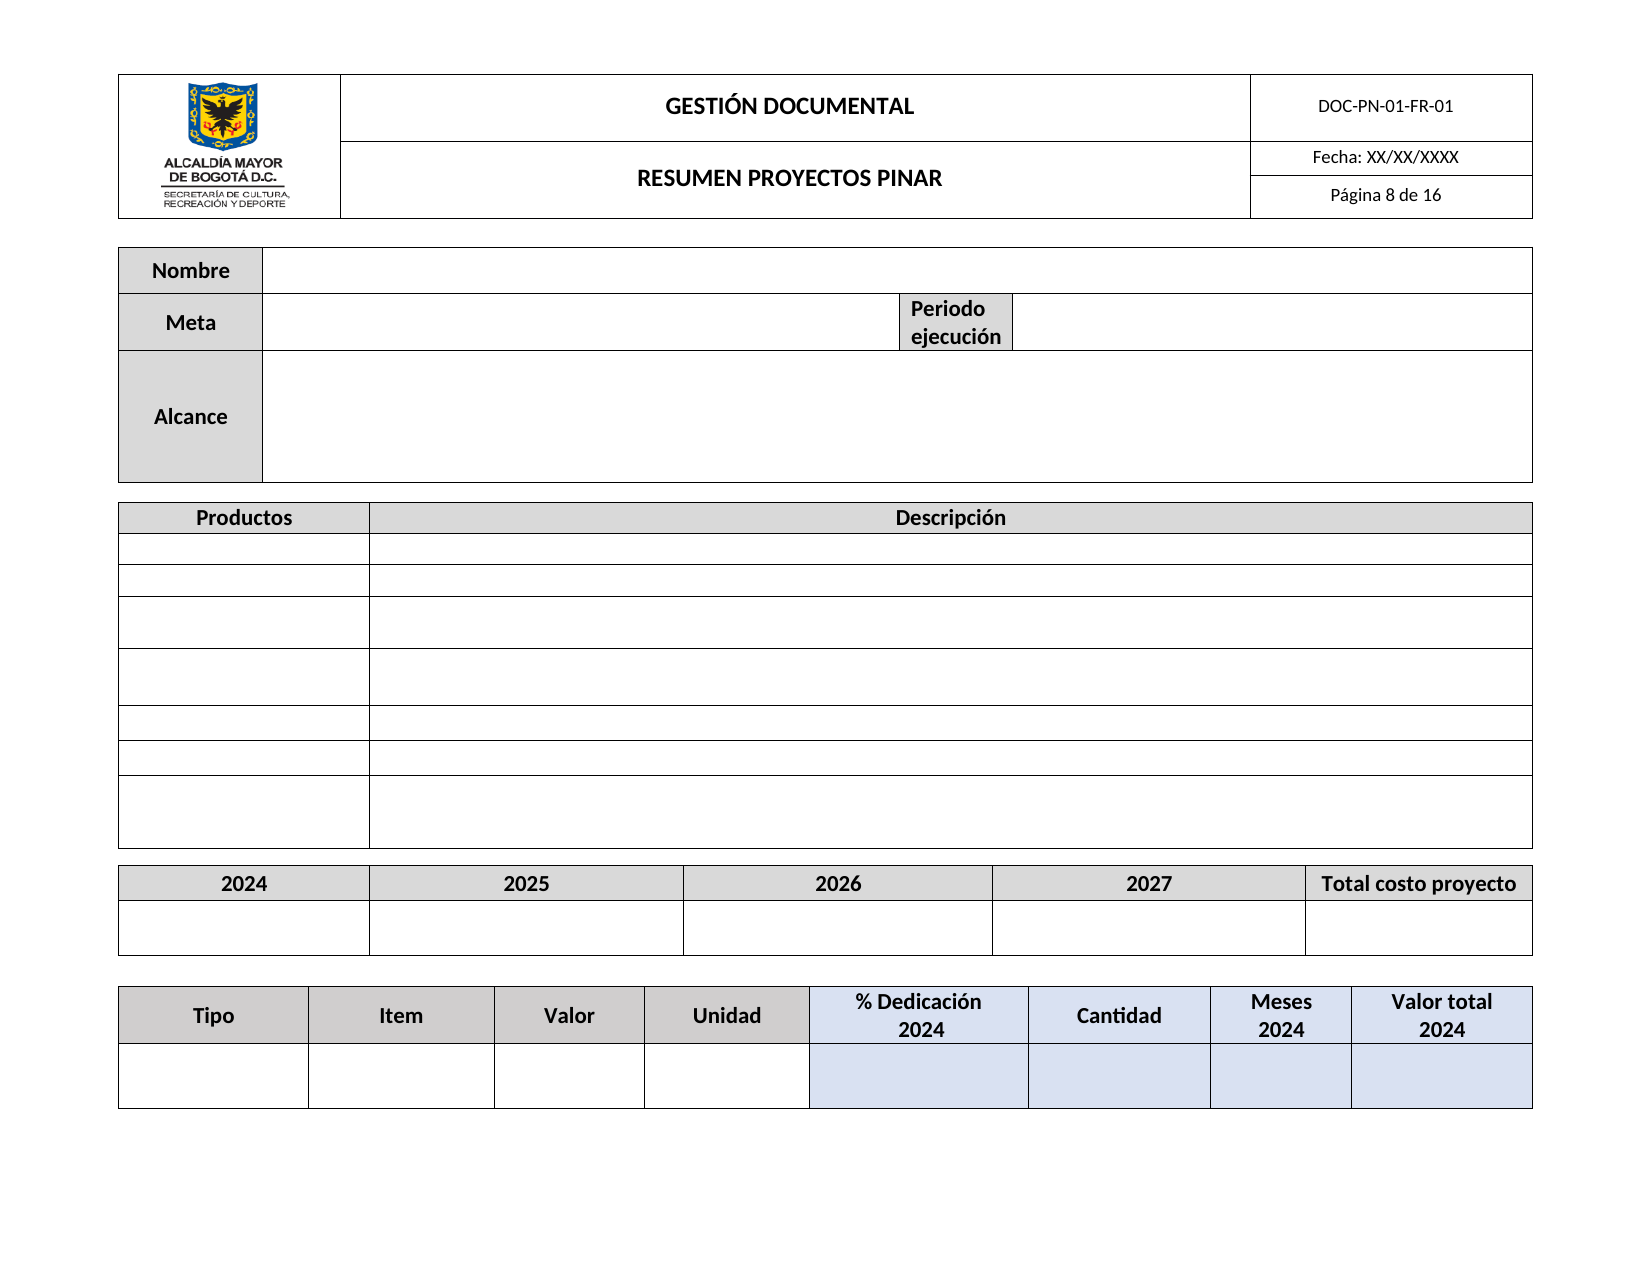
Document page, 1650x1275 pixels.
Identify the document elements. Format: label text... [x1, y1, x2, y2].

table_header Tipo [119, 987, 308, 1043]
table_cell [119, 706, 369, 740]
table_cell [370, 706, 1532, 740]
table_header 2024 [119, 866, 369, 900]
table_header Valor total 2024 [1352, 987, 1532, 1043]
table_cell Alcance [119, 351, 262, 482]
table_cell [370, 649, 1532, 705]
table_cell [119, 597, 369, 647]
table_header % Dedicación 2024 [810, 987, 1028, 1043]
table_cell [119, 565, 369, 596]
table_cell [370, 534, 1532, 564]
table_cell [1352, 1044, 1532, 1108]
table_header 2026 [684, 866, 992, 900]
picture [156, 79, 292, 209]
table_header Total costo proyecto [1306, 866, 1532, 900]
table_cell [645, 1044, 809, 1108]
table_cell [1211, 1044, 1351, 1108]
table_cell [119, 534, 369, 564]
table_cell [1306, 901, 1532, 955]
table_cell [119, 649, 369, 705]
table_cell [495, 1044, 644, 1108]
table_cell [1013, 294, 1532, 350]
table_header Cantidad [1029, 987, 1210, 1043]
table_cell [263, 294, 899, 350]
table_header Unidad [645, 987, 809, 1043]
table_cell [370, 597, 1532, 647]
table_cell [119, 1044, 308, 1108]
table_cell [119, 776, 369, 848]
table_cell Meta [119, 294, 262, 350]
table_cell [309, 1044, 494, 1108]
table_header Meses 2024 [1211, 987, 1351, 1043]
table_header [263, 248, 1532, 293]
table_header Valor [495, 987, 644, 1043]
table_cell [119, 741, 369, 775]
table_header 2025 [370, 866, 683, 900]
table_cell [370, 741, 1532, 775]
table_cell [370, 901, 683, 955]
table_cell [810, 1044, 1028, 1108]
table_header Descripción [370, 503, 1532, 533]
table_cell [1029, 1044, 1210, 1108]
table_header Productos [119, 503, 369, 533]
table_cell [684, 901, 992, 955]
table_header Item [309, 987, 494, 1043]
table_cell [993, 901, 1305, 955]
table_header 2027 [993, 866, 1305, 900]
table_cell [263, 351, 1532, 482]
table_header Nombre [119, 248, 262, 293]
table_cell [370, 776, 1532, 848]
table_cell [370, 565, 1532, 596]
table_cell Periodo ejecución [900, 294, 1012, 350]
table_cell [119, 901, 369, 955]
